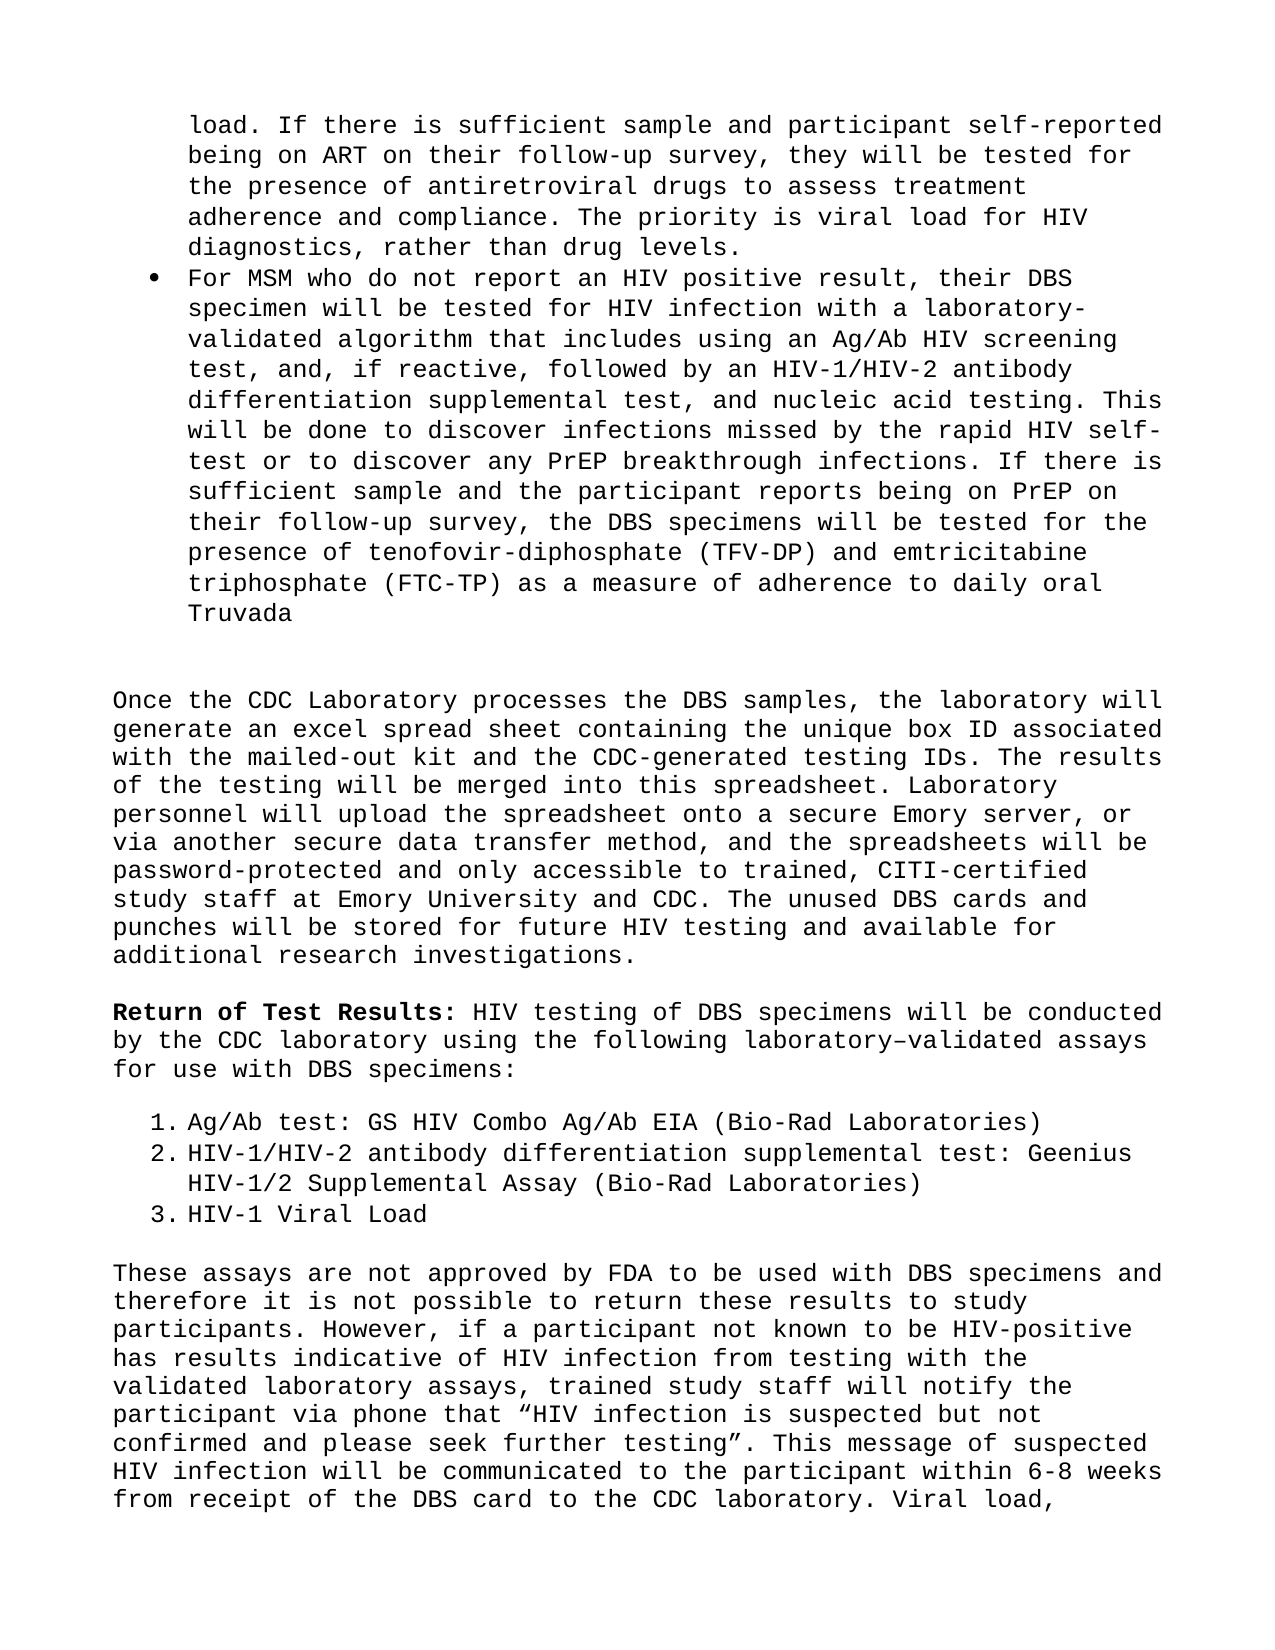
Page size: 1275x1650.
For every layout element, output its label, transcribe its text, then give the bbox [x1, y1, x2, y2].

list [150, 112, 1162, 263]
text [112, 1260, 1162, 1515]
list HIV-1 Viral Load [150, 1201, 1162, 1229]
list For MSM who do not report an HIV positive result, their DBS specimen will be tested for HIV infection with a laboratory-validated algorithm that includes using an Ag/Ab HIV screening test, and, if reactive, followed by an HIV-1/HIV-2 antibody differentiation supplemental test, and nucleic acid testing. This will be done to discover infections missed by the rapid HIV self-test or to discover any PrEP breakthrough infections. If there is sufficient sample and the participant reports being on PrEP on their follow-up survey, the DBS specimens will be tested for the presence of tenofovir-diphosphate (TFV-DP) and emtricitabine triphosphate (FTC-TP) as a measure of adherence to daily oral Truvada [150, 265, 1162, 629]
list Ag/Ab test: GS HIV Combo Ag/Ab EIA (Bio-Rad Laboratories) [150, 1110, 1162, 1138]
text Return of Test Results: HIV testing of DBS specimens will be conducted by the CDC laboratory using the following laboratory–validated assays for use with DBS specimens: [112, 1000, 1162, 1085]
text Once the CDC Laboratory processes the DBS samples, the laboratory will generate an excel spread sheet containing the unique box ID associated with the mailed-out kit and the CDC-generated testing IDs. The results of the testing will be merged into this spreadsheet. Laboratory personnel will upload the spreadsheet onto a secure Emory server, or via another secure data transfer method, and the spreadsheets will be password-protected and only accessible to trained, CITI-certified study staff at Emory University and CDC. The unused DBS cards and punches will be stored for future HIV testing and available for additional research investigations. [112, 688, 1162, 971]
list HIV-1/HIV-2 antibody differentiation supplemental test: Geenius HIV-1/2 Supplemental Assay (Bio-Rad Laboratories) [150, 1140, 1162, 1199]
